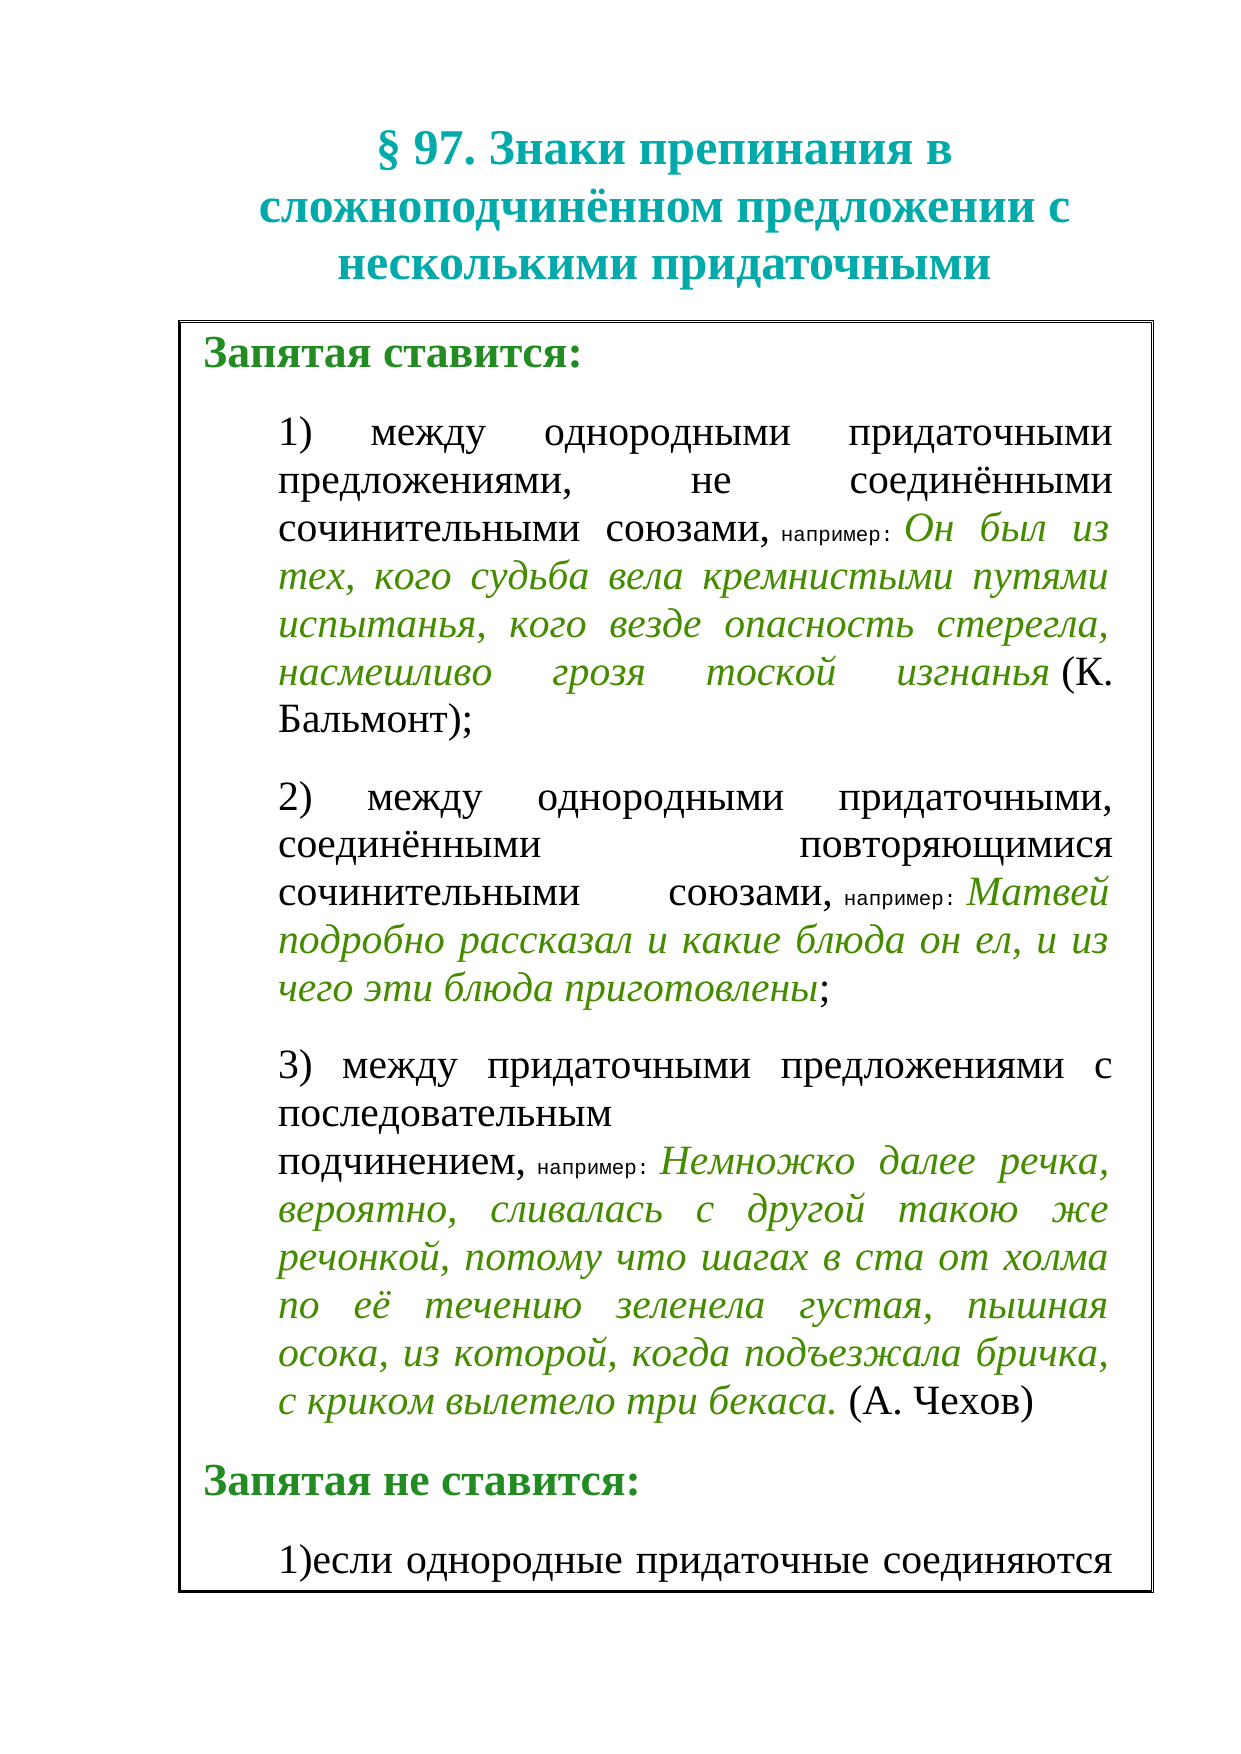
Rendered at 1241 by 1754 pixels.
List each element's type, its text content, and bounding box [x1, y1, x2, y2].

text § 97. Знаки препинания в сложноподчинённом предложении с несколькими придаточными [177, 118, 1152, 291]
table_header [181, 323, 1151, 1590]
